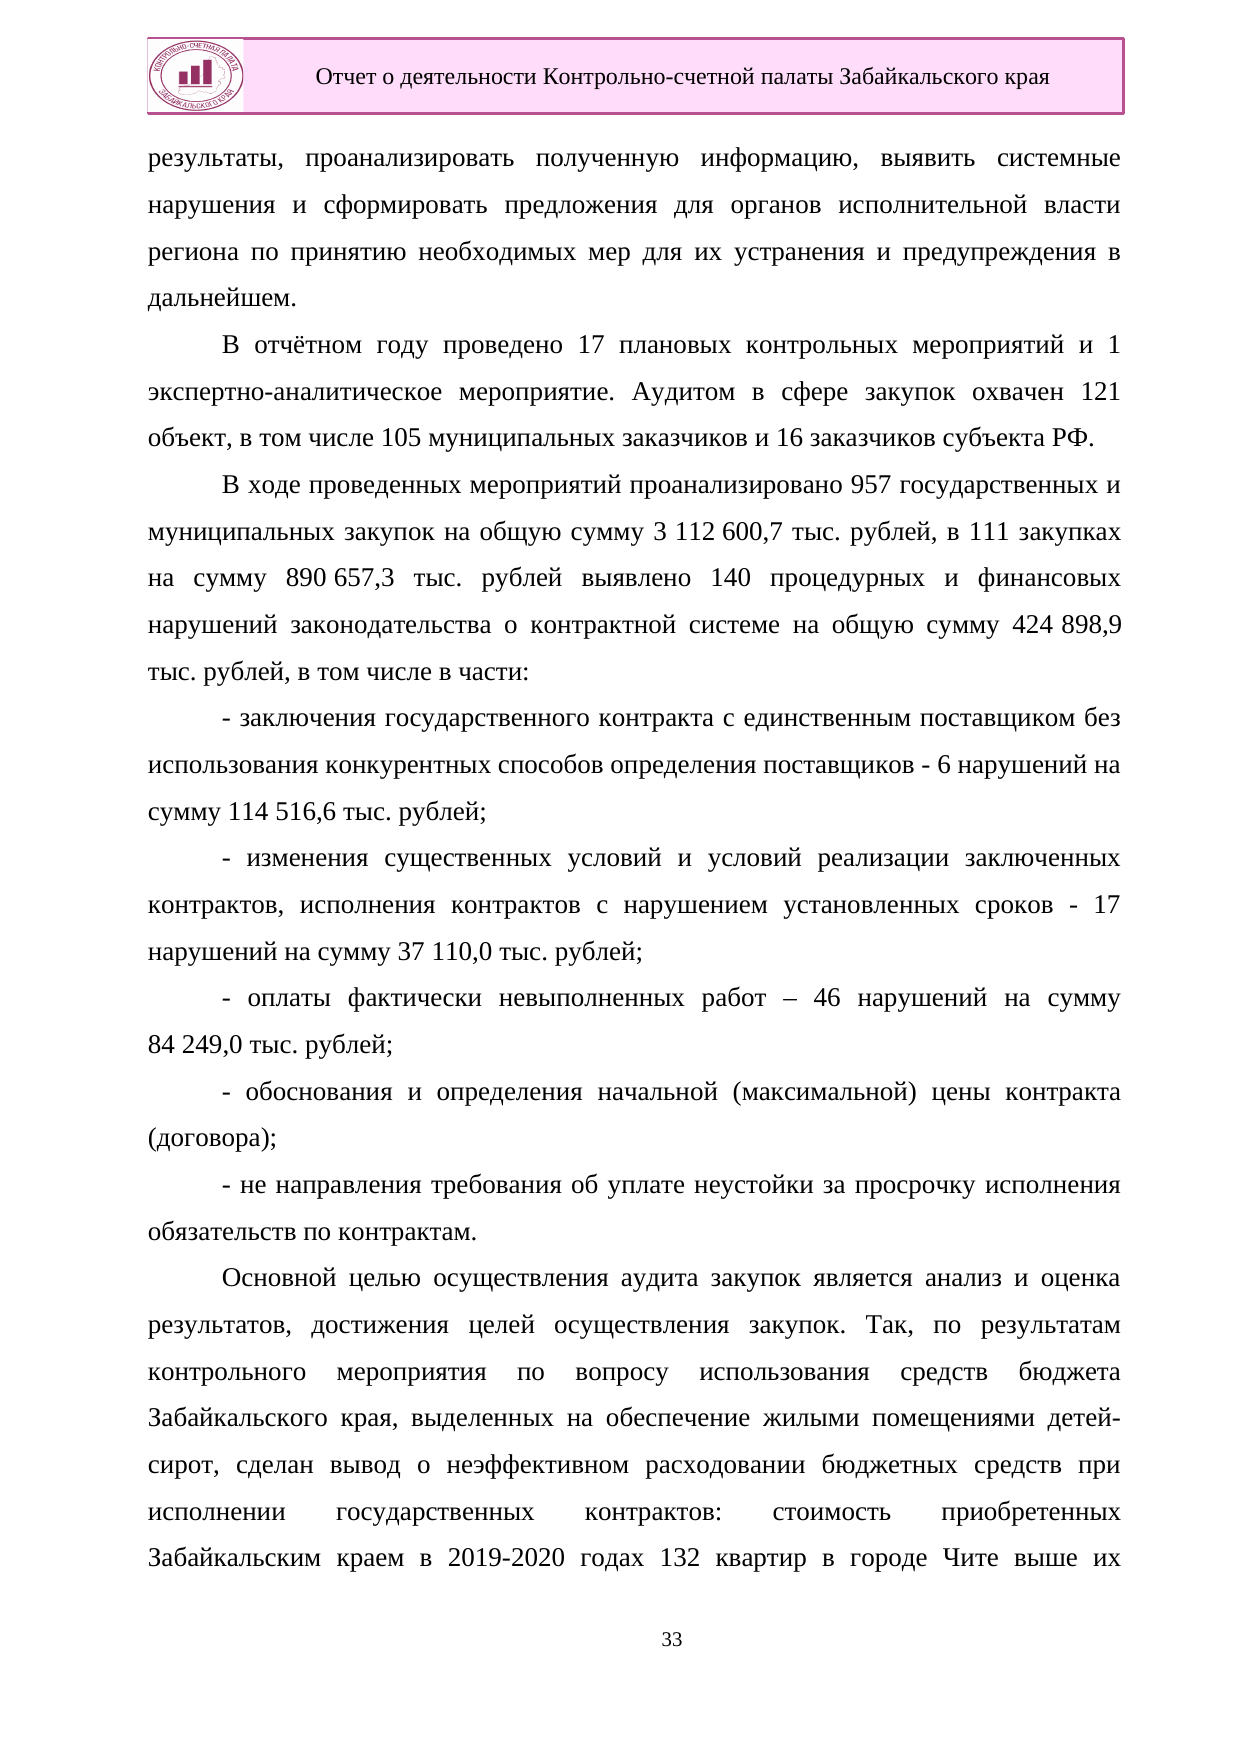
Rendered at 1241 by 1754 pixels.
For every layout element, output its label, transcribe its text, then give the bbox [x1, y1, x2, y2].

text - обоснования и определения начальной (максимальной) цены контракта (договора); [148, 1075, 1122, 1152]
text - не направления требования об уплате неустойки за просрочку исполнения обязательств по контрактам. [148, 1168, 1122, 1246]
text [148, 1261, 1122, 1572]
text - изменения существенных условий и условий реализации заключенных контрактов, исполнения контрактов с нарушением установленных сроков - 17 нарушений на сумму 37 110,0 тыс. рублей; [148, 841, 1122, 966]
text В отчётном году проведено 17 плановых контрольных мероприятий и 1 экспертно-аналитическое мероприятие. Аудитом в сфере закупок охвачен 121 объект, в том числе 105 муниципальных заказчиков и 16 заказчиков субъекта РФ. [148, 328, 1122, 452]
picture [147, 39, 244, 112]
text - заключения государственного контракта с единственным поставщиком без использования конкурентных способов определения поставщиков - 6 нарушений на сумму 114 516,6 тыс. рублей; [148, 701, 1122, 826]
text В ходе проведенных мероприятий проанализировано 957 государственных и муниципальных закупок на общую сумму 3 112 600,7 тыс. рублей, в 111 закупках на сумму 890 657,3 тыс. рублей выявлено 140 процедурных и финансовых нарушений законодательства о контрактной системе на общую сумму 424 898,9 тыс. рублей, в том числе в части: [148, 468, 1122, 686]
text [148, 141, 1122, 312]
text - оплаты фактически невыполненных работ – 46 нарушений на сумму 84 249,0 тыс. рублей; [148, 981, 1122, 1059]
